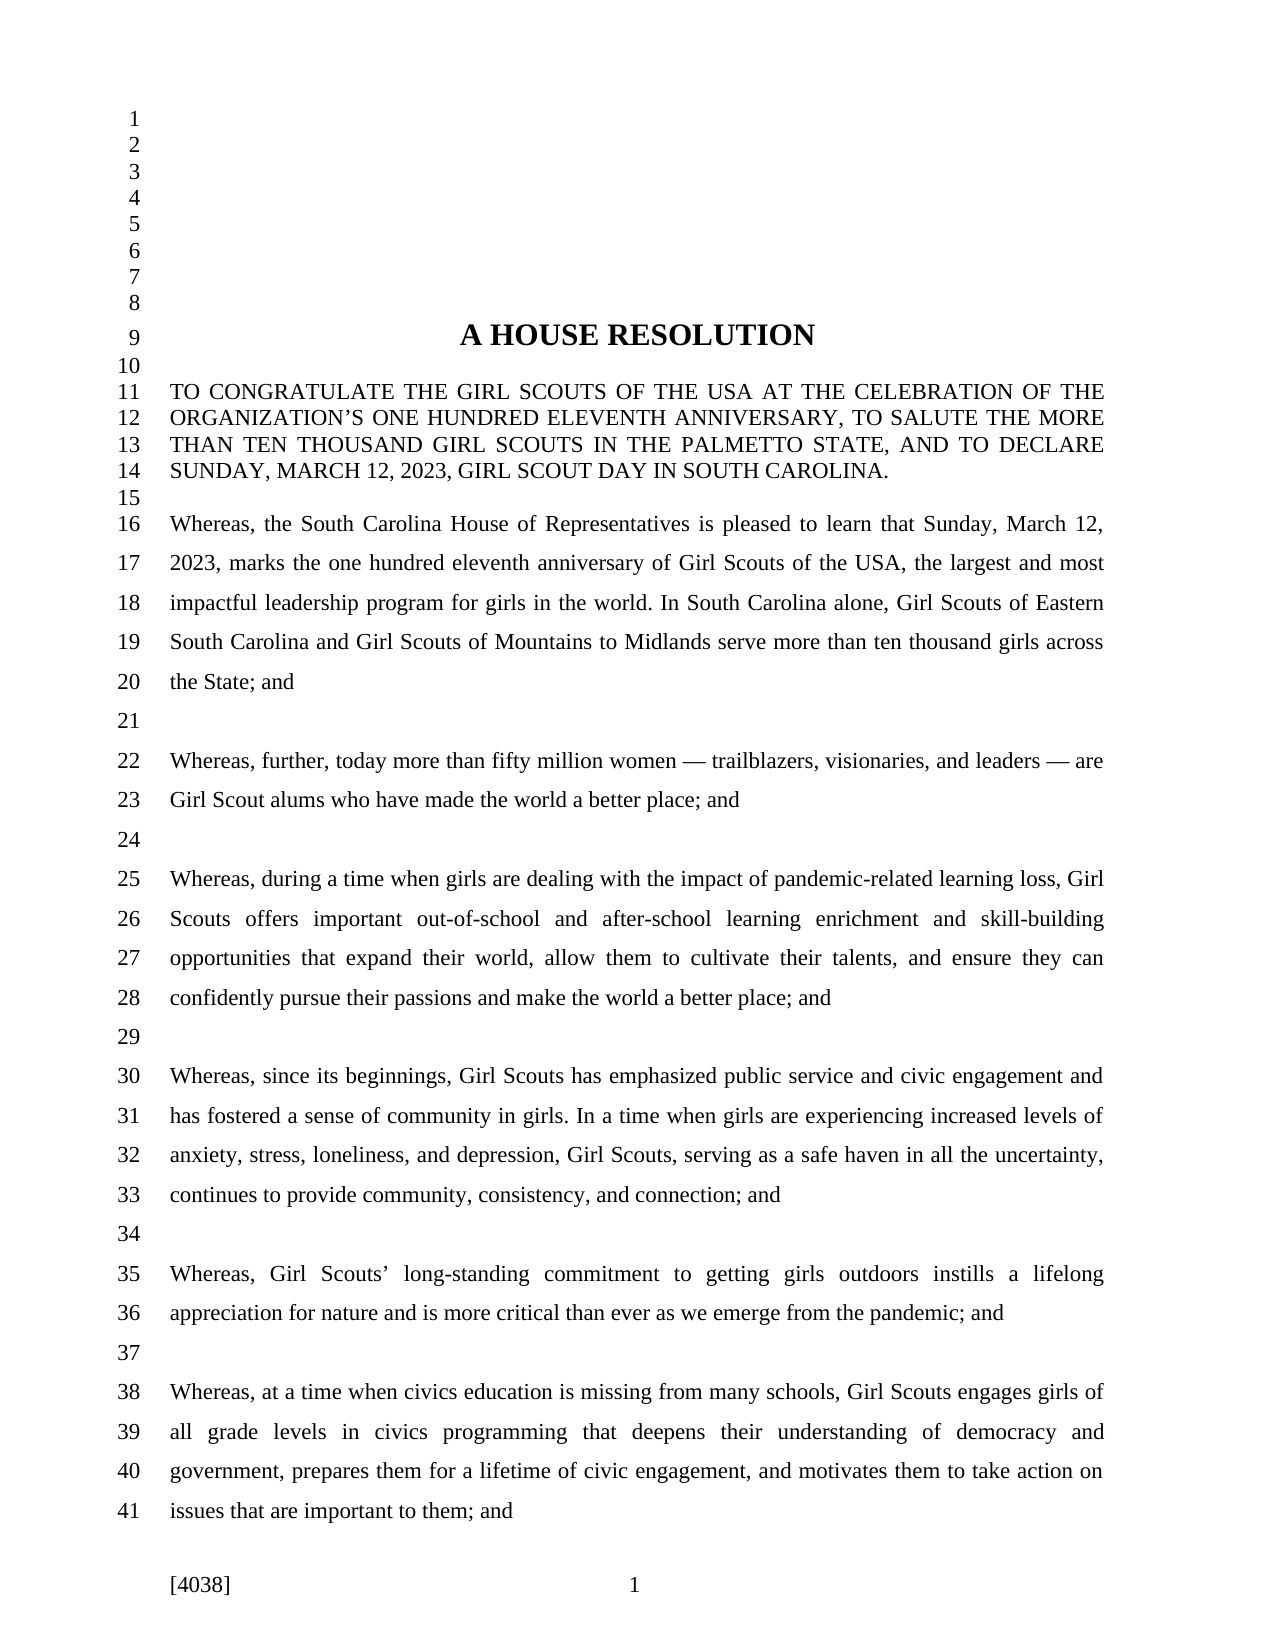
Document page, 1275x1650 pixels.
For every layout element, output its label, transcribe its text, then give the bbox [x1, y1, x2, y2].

text Whereas, further, today more than fifty million women — trailblazers, visionaries, and leaders — are Girl Scout alums who have made the world a better place; and [169, 747, 1106, 813]
text Whereas, since its beginnings, Girl Scouts has emphasized public service and civic engagement and has fostered a sense of community in girls. In a time when girls are experiencing increased levels of anxiety, stress, loneliness, and depression, Girl Scouts, serving as a safe haven in all the uncertainty, continues to provide community, consistency, and connection; and [169, 1063, 1106, 1207]
text Whereas, during a time when girls are dealing with the impact of pandemic-related learning loss, Girl Scouts offers important out-of-school and after-school learning enrichment and skill-building opportunities that expand their world, allow them to cultivate their talents, and ensure they can confidently pursue their passions and make the world a better place; and [169, 865, 1106, 1010]
text Whereas, Girl Scouts’ long-standing commitment to getting girls outdoors instills a lifelong appreciation for nature and is more critical than ever as we emerge from the pandemic; and [169, 1260, 1106, 1326]
text Whereas, at a time when civics education is missing from many schools, Girl Scouts engages girls of all grade levels in civics programming that deepens their understanding of democracy and government, prepares them for a lifetime of civic engagement, and motivates them to take action on issues that are important to them; and [169, 1378, 1106, 1523]
text A RESOLUTION [169, 316, 1106, 352]
text Whereas, the South Carolina House of Representatives is pleased to learn that Sunday, March 12, 2023, marks the one hundred eleventh anniversary of Girl Scouts of the USA, the largest and most impactful leadership program for girls in the world. In South Carolina alone, Girl Scouts of Eastern South Carolina and Girl Scouts of Mountains to Midlands serve more than ten thousand girls across the State; and [169, 510, 1106, 694]
